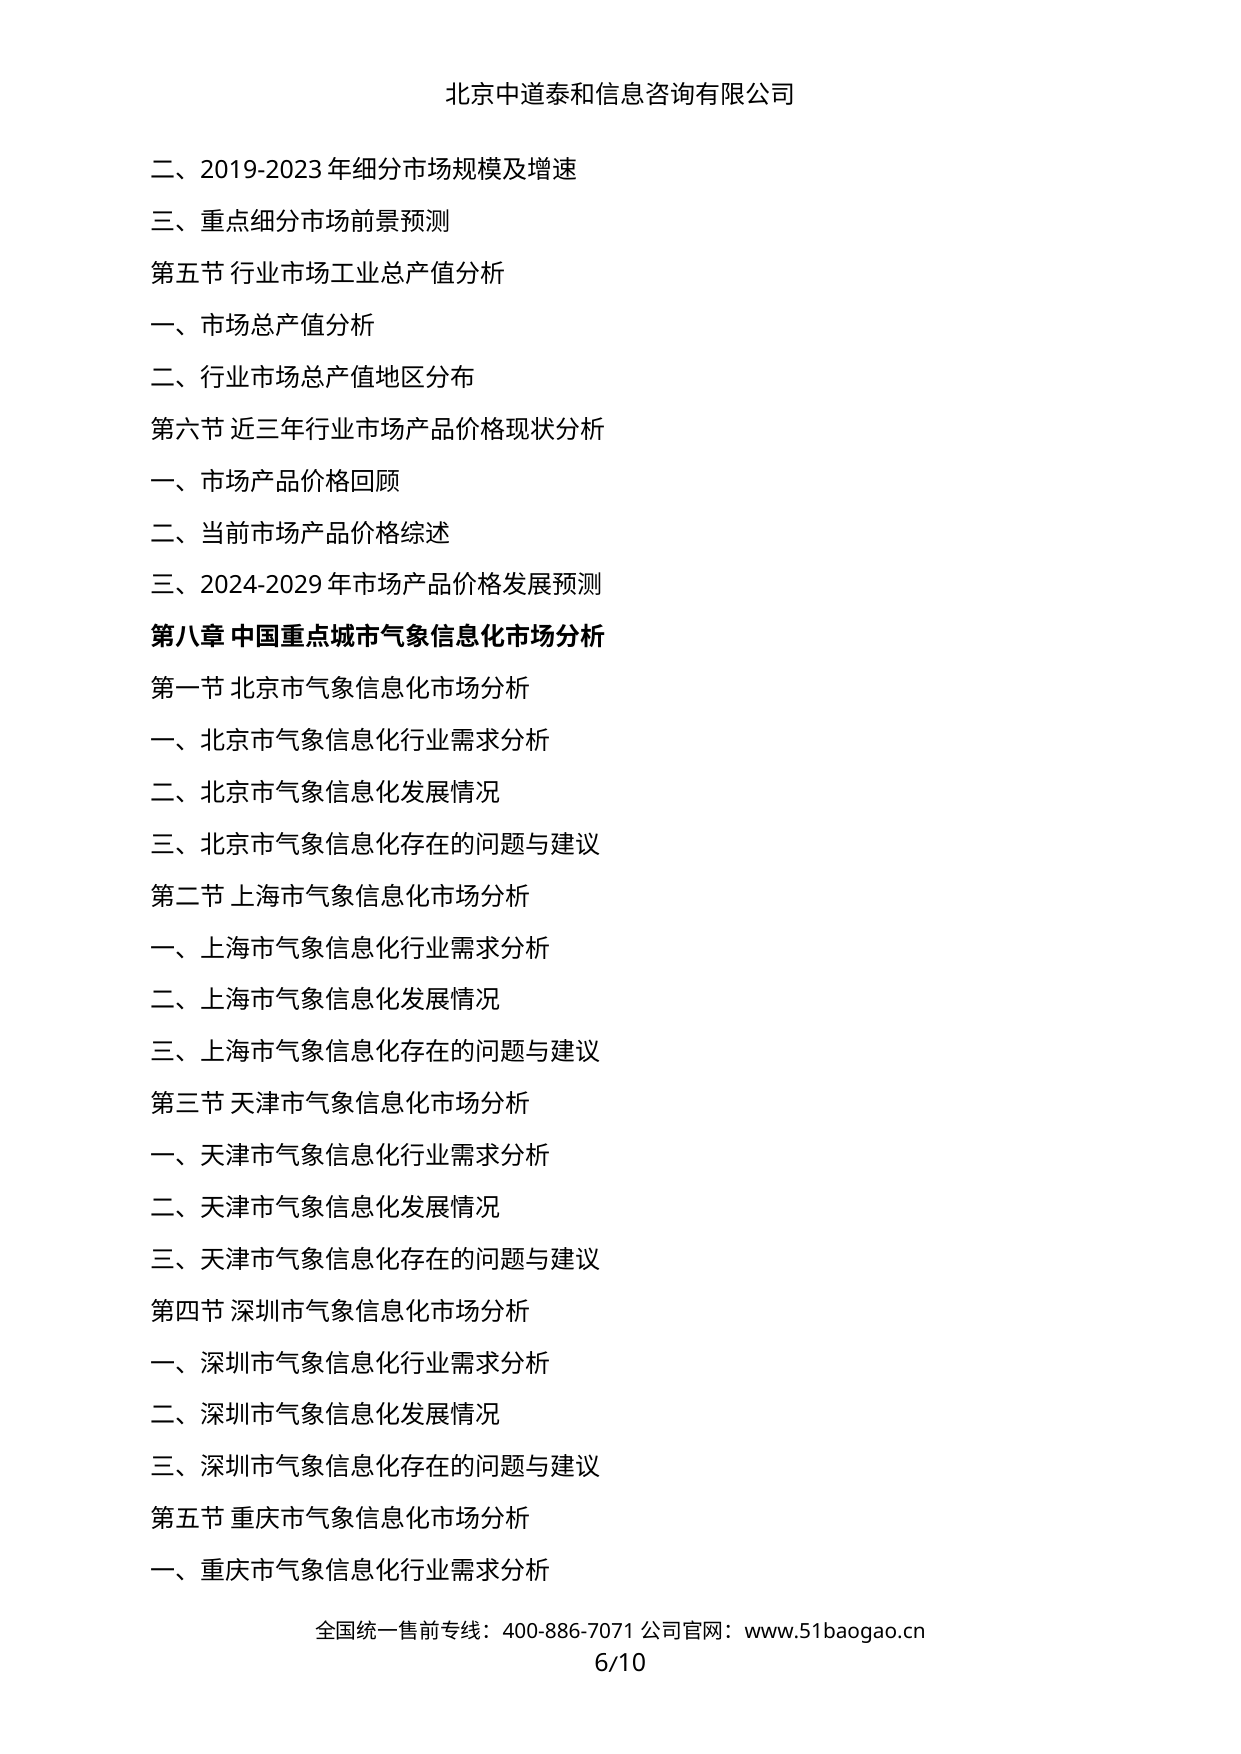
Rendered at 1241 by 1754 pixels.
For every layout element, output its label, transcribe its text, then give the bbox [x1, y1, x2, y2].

text 一、重庆市气象信息化行业需求分析 [150, 1551, 1090, 1587]
text 二、天津市气象信息化发展情况 [150, 1187, 1090, 1224]
text 一、北京市气象信息化行业需求分析 [150, 721, 1090, 757]
text 三、天津市气象信息化存在的问题与建议 [150, 1239, 1090, 1276]
text 二、行业市场总产值地区分布 [150, 357, 1090, 394]
text 第六节 近三年行业市场产品价格现状分析 [150, 409, 1090, 446]
text 一、天津市气象信息化行业需求分析 [150, 1136, 1090, 1172]
text 二、当前市场产品价格综述 [150, 513, 1090, 549]
text 二、北京市气象信息化发展情况 [150, 772, 1090, 809]
text 第四节 深圳市气象信息化市场分析 [150, 1291, 1090, 1327]
text 第三节 天津市气象信息化市场分析 [150, 1084, 1090, 1120]
text 二、上海市气象信息化发展情况 [150, 980, 1090, 1016]
text 第八章 中国重点城市气象信息化市场分析 [150, 617, 1090, 653]
text 二、2019-2023年细分市场规模及增速 [150, 150, 1090, 186]
text 第二节 上海市气象信息化市场分析 [150, 876, 1090, 912]
text 第五节 行业市场工业总产值分析 [150, 254, 1090, 290]
text 一、深圳市气象信息化行业需求分析 [150, 1343, 1090, 1379]
text 一、市场总产值分析 [150, 306, 1090, 342]
text 三、北京市气象信息化存在的问题与建议 [150, 824, 1090, 861]
text 一、市场产品价格回顾 [150, 461, 1090, 497]
text 三、上海市气象信息化存在的问题与建议 [150, 1032, 1090, 1068]
text 三、重点细分市场前景预测 [150, 202, 1090, 238]
text 三、2024-2029年市场产品价格发展预测 [150, 565, 1090, 601]
text 三、深圳市气象信息化存在的问题与建议 [150, 1447, 1090, 1483]
text 第五节 重庆市气象信息化市场分析 [150, 1499, 1090, 1535]
text 一、上海市气象信息化行业需求分析 [150, 928, 1090, 964]
text 第一节 北京市气象信息化市场分析 [150, 669, 1090, 705]
text 二、深圳市气象信息化发展情况 [150, 1395, 1090, 1431]
